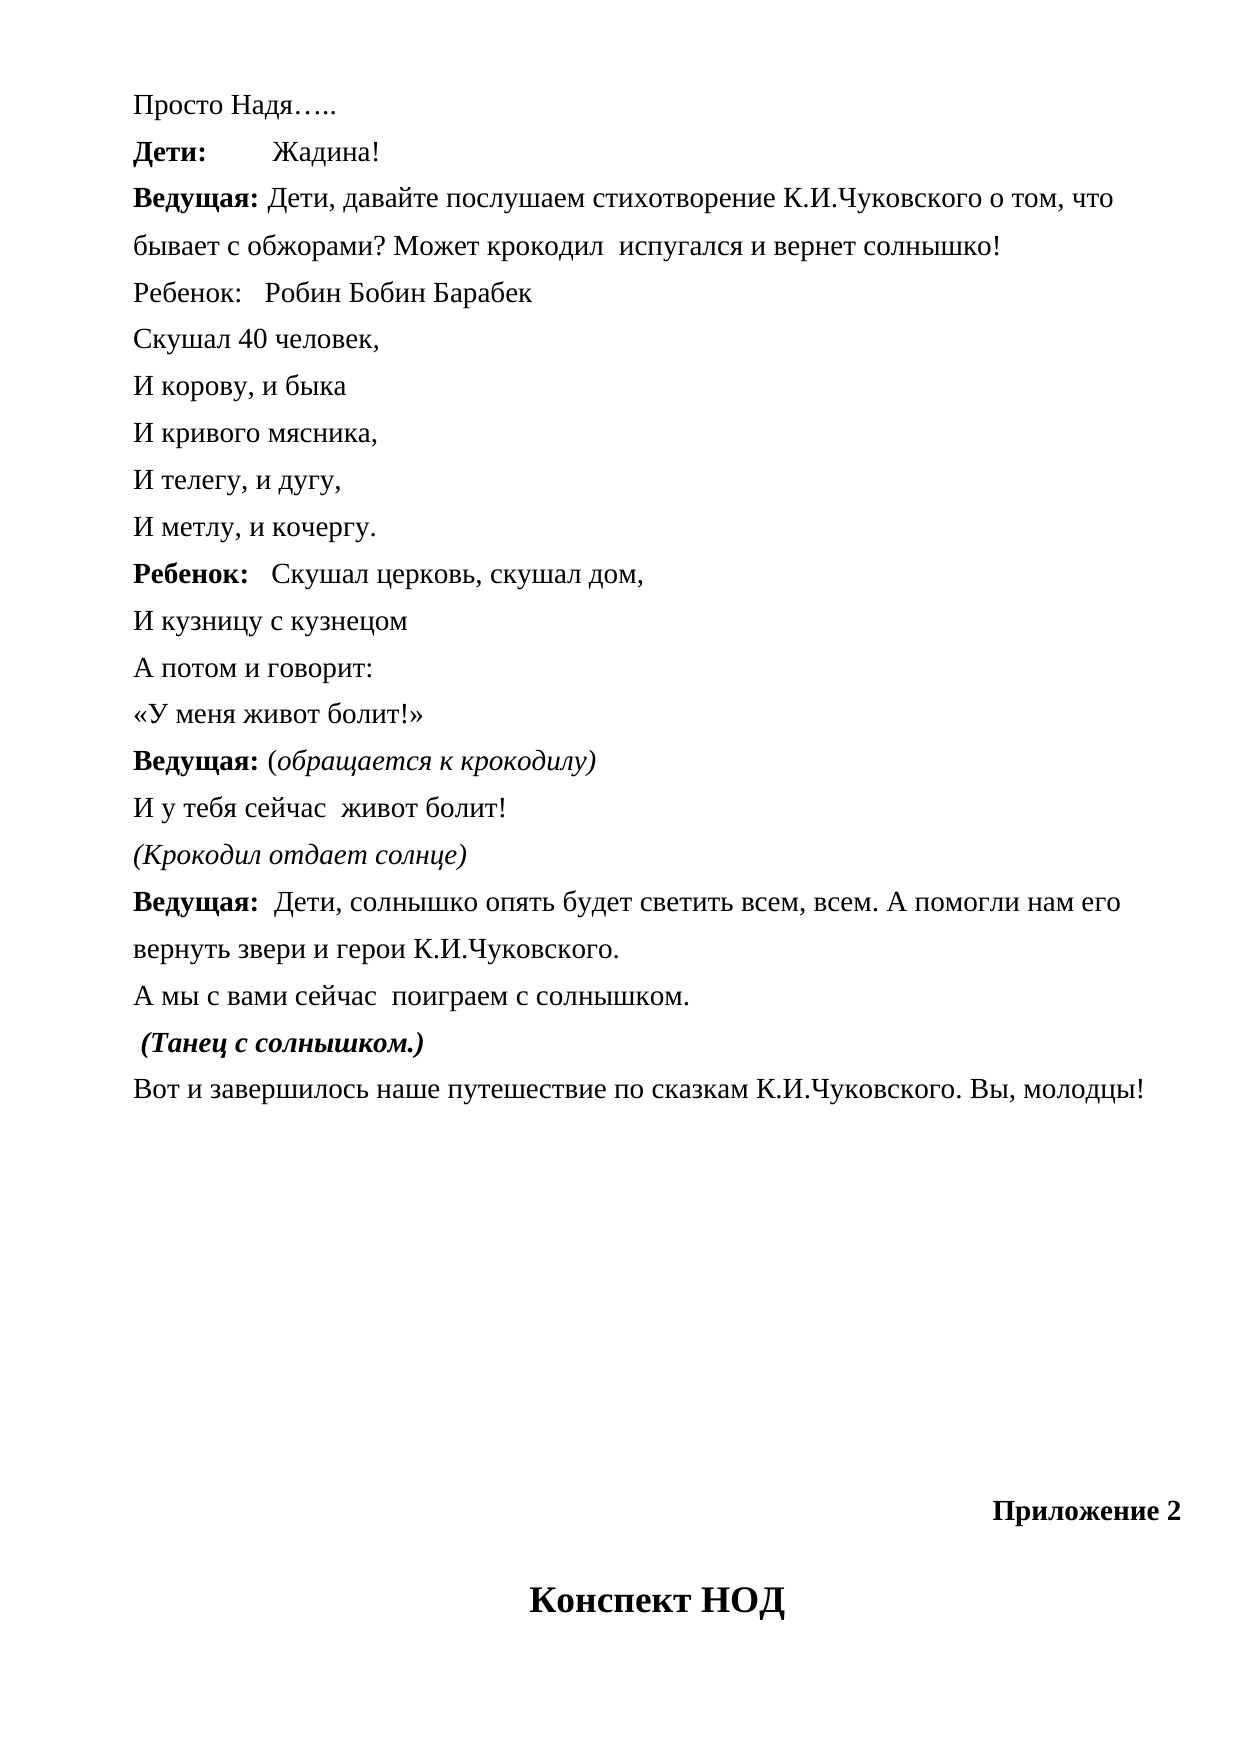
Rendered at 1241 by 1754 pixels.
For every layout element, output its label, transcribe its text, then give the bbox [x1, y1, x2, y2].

text И корову, и быка [133, 355, 1181, 402]
text А потом и говорит: [133, 636, 1181, 683]
text И телегу, и дугу, [133, 449, 1181, 496]
text (Танец с солнышком.) [133, 1011, 1181, 1058]
text Ведущая: (обращается к крокодилу) [133, 730, 1181, 777]
text Просто Надя….. [133, 74, 1181, 121]
text И метлу, и кочергу. [133, 496, 1181, 543]
text И у тебя сейчас живот болит! [133, 777, 1181, 824]
text Ведущая: Дети, солнышко опять будет светить всем, всем. А помогли нам его вернуть звери и герои К.И.Чуковского. [133, 871, 1181, 964]
text Ребенок: Скушал церковь, скушал дом, [133, 543, 1181, 589]
text А мы с вами сейчас поиграем с солнышком. [133, 964, 1181, 1011]
text Дети: Жадина! [133, 121, 1181, 168]
text «У меня живот болит!» [133, 683, 1181, 730]
text Приложение 2 [133, 1480, 1181, 1527]
text Ведущая: Дети, давайте послушаем стихотворение К.И.Чуковского о том, что бывает с обжорами? Может крокодил испугался и вернет солнышко! [133, 168, 1181, 261]
text И кузницу с кузнецом [133, 589, 1181, 636]
text Скушал 40 человек, [133, 308, 1181, 355]
text (Крокодил отдает солнце) [133, 824, 1181, 871]
text Ребенок: Робин Бобин Барабек [133, 261, 1181, 308]
text И кривого мясника, [133, 402, 1181, 449]
text Конспект НОД [133, 1574, 1181, 1621]
text Вот и завершилось наше путешествие по сказкам К.И.Чуковского. Вы, молодцы! [133, 1058, 1181, 1105]
